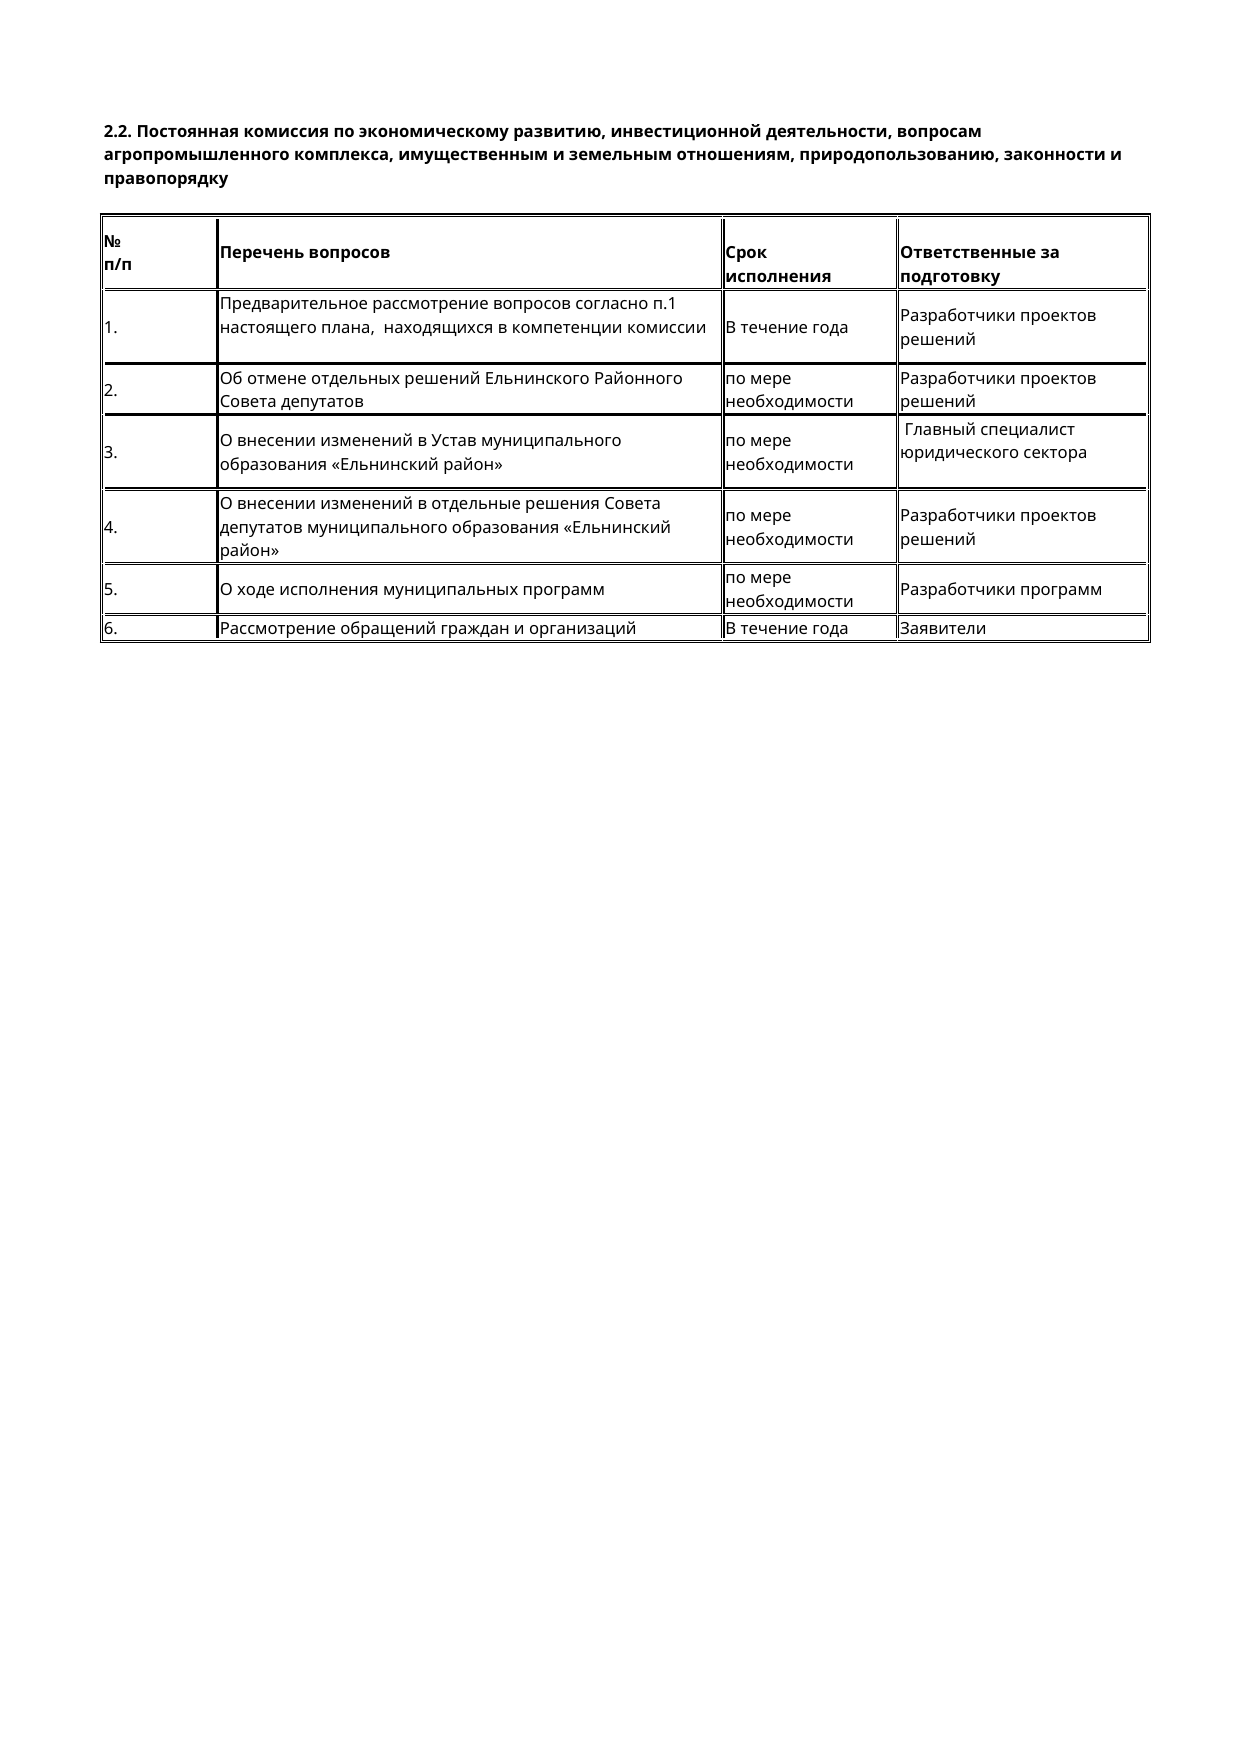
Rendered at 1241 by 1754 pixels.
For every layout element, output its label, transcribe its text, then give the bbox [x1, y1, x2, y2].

table_header Перечень вопросов [217, 215, 723, 288]
table_cell по мере необходимости [725, 416, 896, 487]
table_cell Об отмене отдельных решений Ельнинского Районного Совета депутатов [219, 365, 721, 413]
table_cell по мере необходимости [725, 491, 896, 562]
table_cell Предварительное рассмотрение вопросов согласно п.1 настоящего плана, находящихся в компетенции комиссии [219, 291, 721, 362]
table_cell 3. [101, 413, 216, 487]
table_cell 1. [101, 288, 217, 362]
table_cell 6. [103, 613, 217, 639]
table_cell 5. [101, 562, 217, 612]
table_header Срок исполнения [723, 217, 898, 288]
table_cell Разработчики проектов решений [898, 288, 1149, 362]
table_cell Рассмотрение обращений граждан и организаций [217, 613, 723, 639]
table_cell Заявители [898, 613, 1148, 639]
table_cell О внесении изменений в отдельные решения Совета депутатов муниципального образования «Ельнинский район» [219, 491, 721, 562]
table_cell О внесении изменений в Устав муниципального образования «Ельнинский район» [219, 416, 721, 487]
table_cell по мере необходимости [725, 365, 896, 413]
table_cell Разработчики проектов решений [899, 362, 1148, 413]
table_cell О ходе исполнения муниципальных программ [219, 565, 721, 612]
table_cell Главный специалист юридического сектора [899, 413, 1149, 487]
table_cell 2. [103, 362, 216, 413]
table_cell 4. [103, 487, 216, 562]
table_cell Разработчики проектов решений [899, 487, 1148, 562]
table_header Ответственные за подготовку [898, 217, 1148, 288]
table_cell по мере необходимости [725, 565, 896, 612]
table_cell Разработчики программ [898, 562, 1149, 612]
table_cell В течение года [725, 291, 896, 362]
table_cell В течение года [723, 616, 898, 639]
text 2.2. Постоянная комиссия по экономическому развитию, инвестиционной деятельности, вопросам агропромышленного комплекса, имущественным и земельным отношениям, природопользованию, законности и правопорядку [103, 118, 1152, 213]
table_header № п/п [103, 217, 217, 288]
